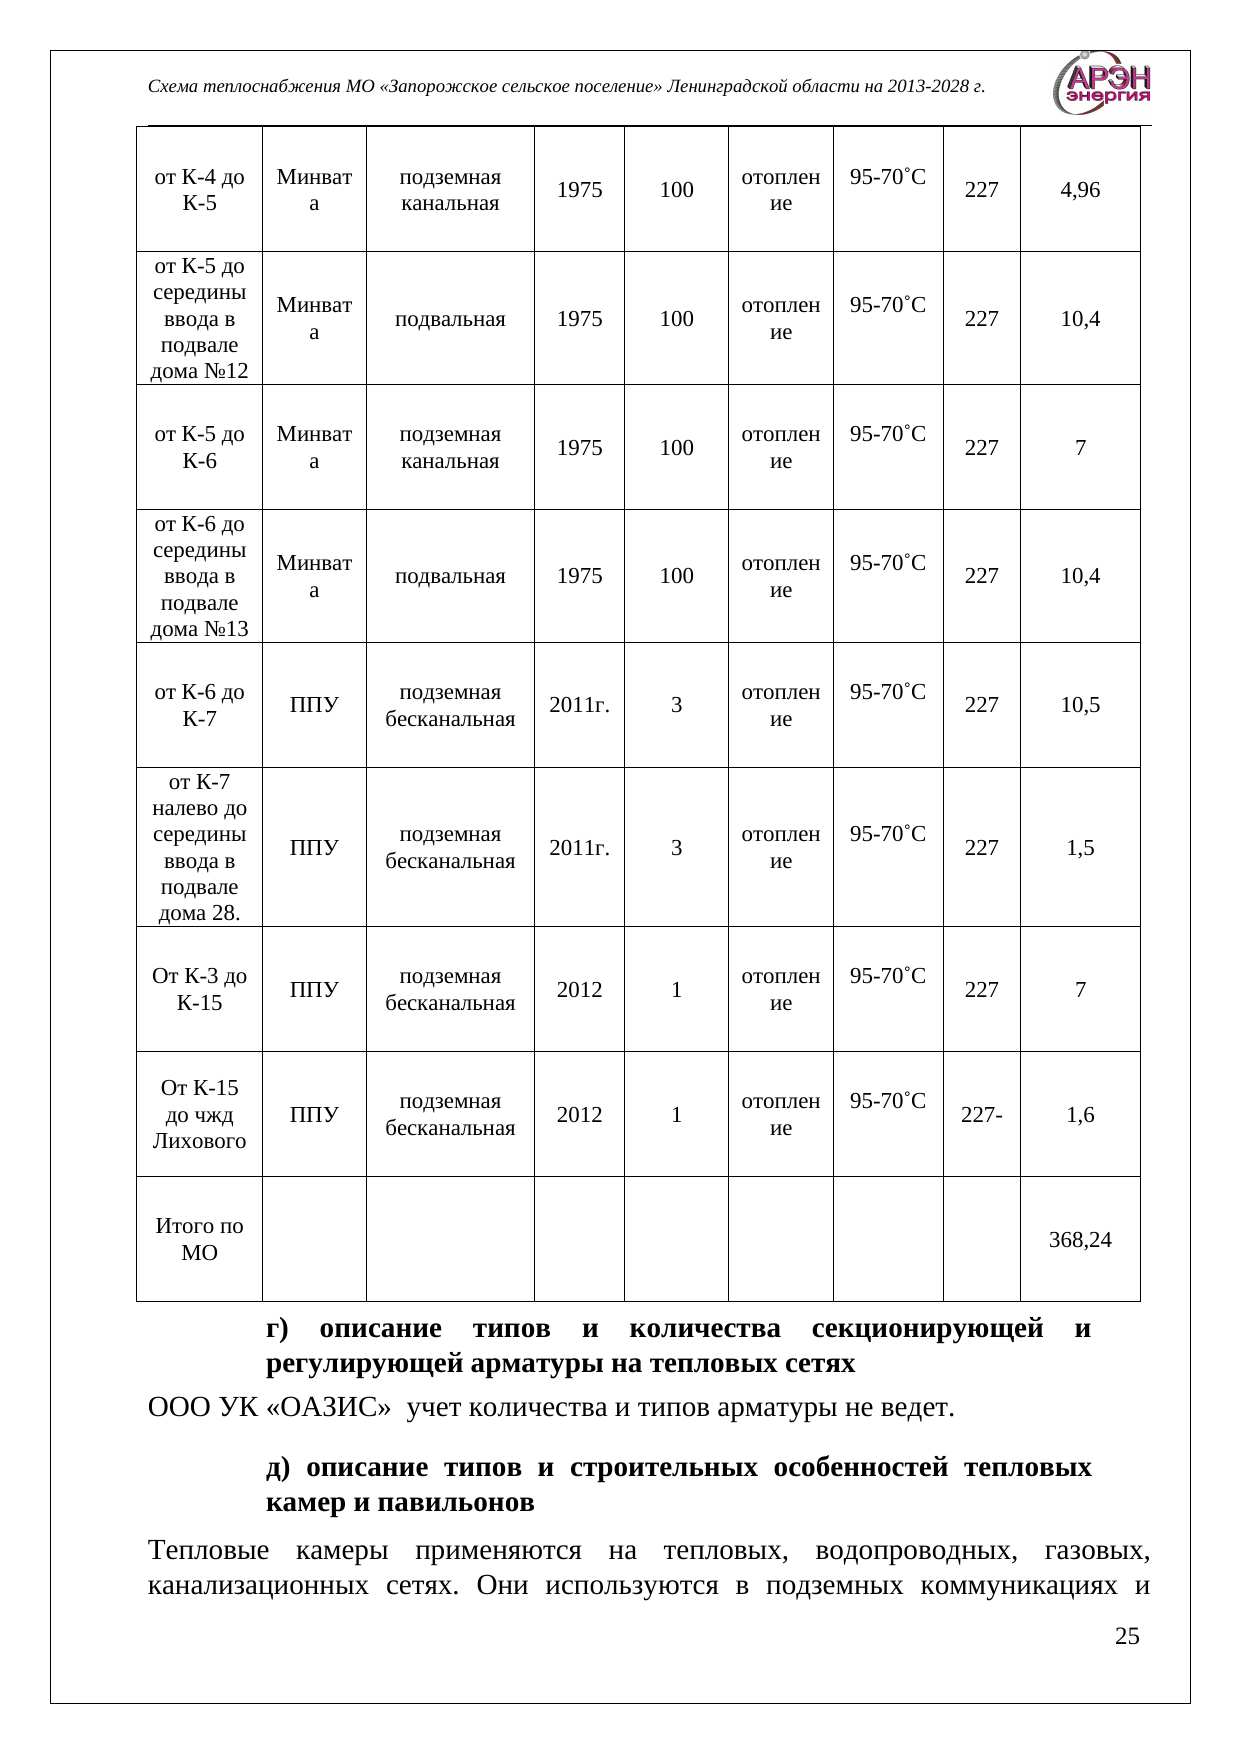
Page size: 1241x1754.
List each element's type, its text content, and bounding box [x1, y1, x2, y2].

table_cell 2012 [535, 927, 624, 1051]
table_cell От К-3 до К-15 [137, 927, 262, 1051]
text ООО УК «ОАЗИС» учет количества и типов арматуры не ведет. [148, 1389, 1152, 1422]
table_cell [367, 1177, 534, 1301]
table_cell от К-7 налево до середины ввода в подвале дома 28. [137, 768, 262, 926]
table_cell 7 [1021, 385, 1140, 509]
table_cell 227 [944, 643, 1020, 767]
table_cell 95-70˚С [834, 385, 943, 509]
table_cell подземная бесканальная [367, 643, 534, 767]
table_cell 95-70˚С [834, 643, 943, 767]
table_cell Минвата [263, 385, 366, 509]
table_cell отопление [729, 252, 833, 384]
table_cell 2011г. [535, 643, 624, 767]
table_cell 100 [625, 252, 728, 384]
table_cell 1,6 [1021, 1052, 1140, 1176]
table_cell 227 [944, 127, 1020, 251]
table_cell 95-70˚С [834, 768, 943, 926]
table_cell 95-70˚С [834, 252, 943, 384]
table_cell от К-6 до К-7 [137, 643, 262, 767]
table_cell отопление [729, 385, 833, 509]
table_cell [729, 1177, 833, 1301]
table_cell подземная канальная [367, 385, 534, 509]
table_cell [625, 1177, 728, 1301]
table_cell отопление [729, 643, 833, 767]
table_cell 227 [944, 510, 1020, 642]
table_cell 100 [625, 510, 728, 642]
table_cell Минвата [263, 252, 366, 384]
table_cell 1 [625, 927, 728, 1051]
table_cell отопление [729, 768, 833, 926]
table_cell 95-70˚С [834, 510, 943, 642]
table_cell от К-6 до середины ввода в подвале дома №13 [137, 510, 262, 642]
table_cell отопление [729, 510, 833, 642]
table_cell Минвата [263, 510, 366, 642]
table_cell 10,5 [1021, 643, 1140, 767]
table_cell 227 [944, 252, 1020, 384]
table_cell Итого по МО [137, 1177, 262, 1301]
table_cell от К-5 до середины ввода в подвале дома №12 [137, 252, 262, 384]
table_cell от К-5 до К-6 [137, 385, 262, 509]
table_cell отопление [729, 1052, 833, 1176]
table_cell ППУ [263, 1052, 366, 1176]
table_cell 227 [944, 768, 1020, 926]
table_cell подземная бесканальная [367, 927, 534, 1051]
table_cell ППУ [263, 768, 366, 926]
table_cell подземная бесканальная [367, 768, 534, 926]
table_cell [535, 1177, 624, 1301]
table_cell 95-70˚С [834, 927, 943, 1051]
table_cell От К-15 до чжд Лихового [137, 1052, 262, 1176]
table_cell Минвата [263, 127, 366, 251]
table_cell 100 [625, 127, 728, 251]
table_cell 1,5 [1021, 768, 1140, 926]
subtitle д) описание типов и строительных особенностей тепловых камер и павильонов [266, 1449, 1092, 1518]
table_cell 7 [1021, 927, 1140, 1051]
table_cell 368,24 [1021, 1177, 1140, 1301]
table_cell [263, 1177, 366, 1301]
table_cell 2012 [535, 1052, 624, 1176]
table_cell 10,4 [1021, 510, 1140, 642]
table_cell 100 [625, 385, 728, 509]
table_cell 1975 [535, 127, 624, 251]
table_cell 227 [944, 385, 1020, 509]
table_cell отопление [729, 127, 833, 251]
table_cell 95-70˚С [834, 1052, 943, 1176]
table_cell 1975 [535, 385, 624, 509]
table_cell ППУ [263, 927, 366, 1051]
table_cell 10,4 [1021, 252, 1140, 384]
table_cell подземная бесканальная [367, 1052, 534, 1176]
table_cell подвальная [367, 510, 534, 642]
table_cell отопление [729, 927, 833, 1051]
table_cell подземная канальная [367, 127, 534, 251]
table_cell 3 [625, 643, 728, 767]
table_cell ППУ [263, 643, 366, 767]
text г) описание типов и количества секционирующей и регулирующей арматуры на тепловых сетях [266, 1310, 1092, 1379]
table_cell 227- [944, 1052, 1020, 1176]
table_cell [834, 1177, 943, 1301]
table_cell 1975 [535, 252, 624, 384]
table_cell [944, 1177, 1020, 1301]
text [148, 1532, 1152, 1601]
table_cell 95-70˚С [834, 127, 943, 251]
picture [1053, 51, 1152, 118]
table_cell 2011г. [535, 768, 624, 926]
table_cell 1975 [535, 510, 624, 642]
table_cell 1 [625, 1052, 728, 1176]
table_cell подвальная [367, 252, 534, 384]
table_cell 227 [944, 927, 1020, 1051]
table_cell 4,96 [1021, 127, 1140, 251]
table_cell от К-4 до К-5 [137, 127, 262, 251]
table_cell 3 [625, 768, 728, 926]
